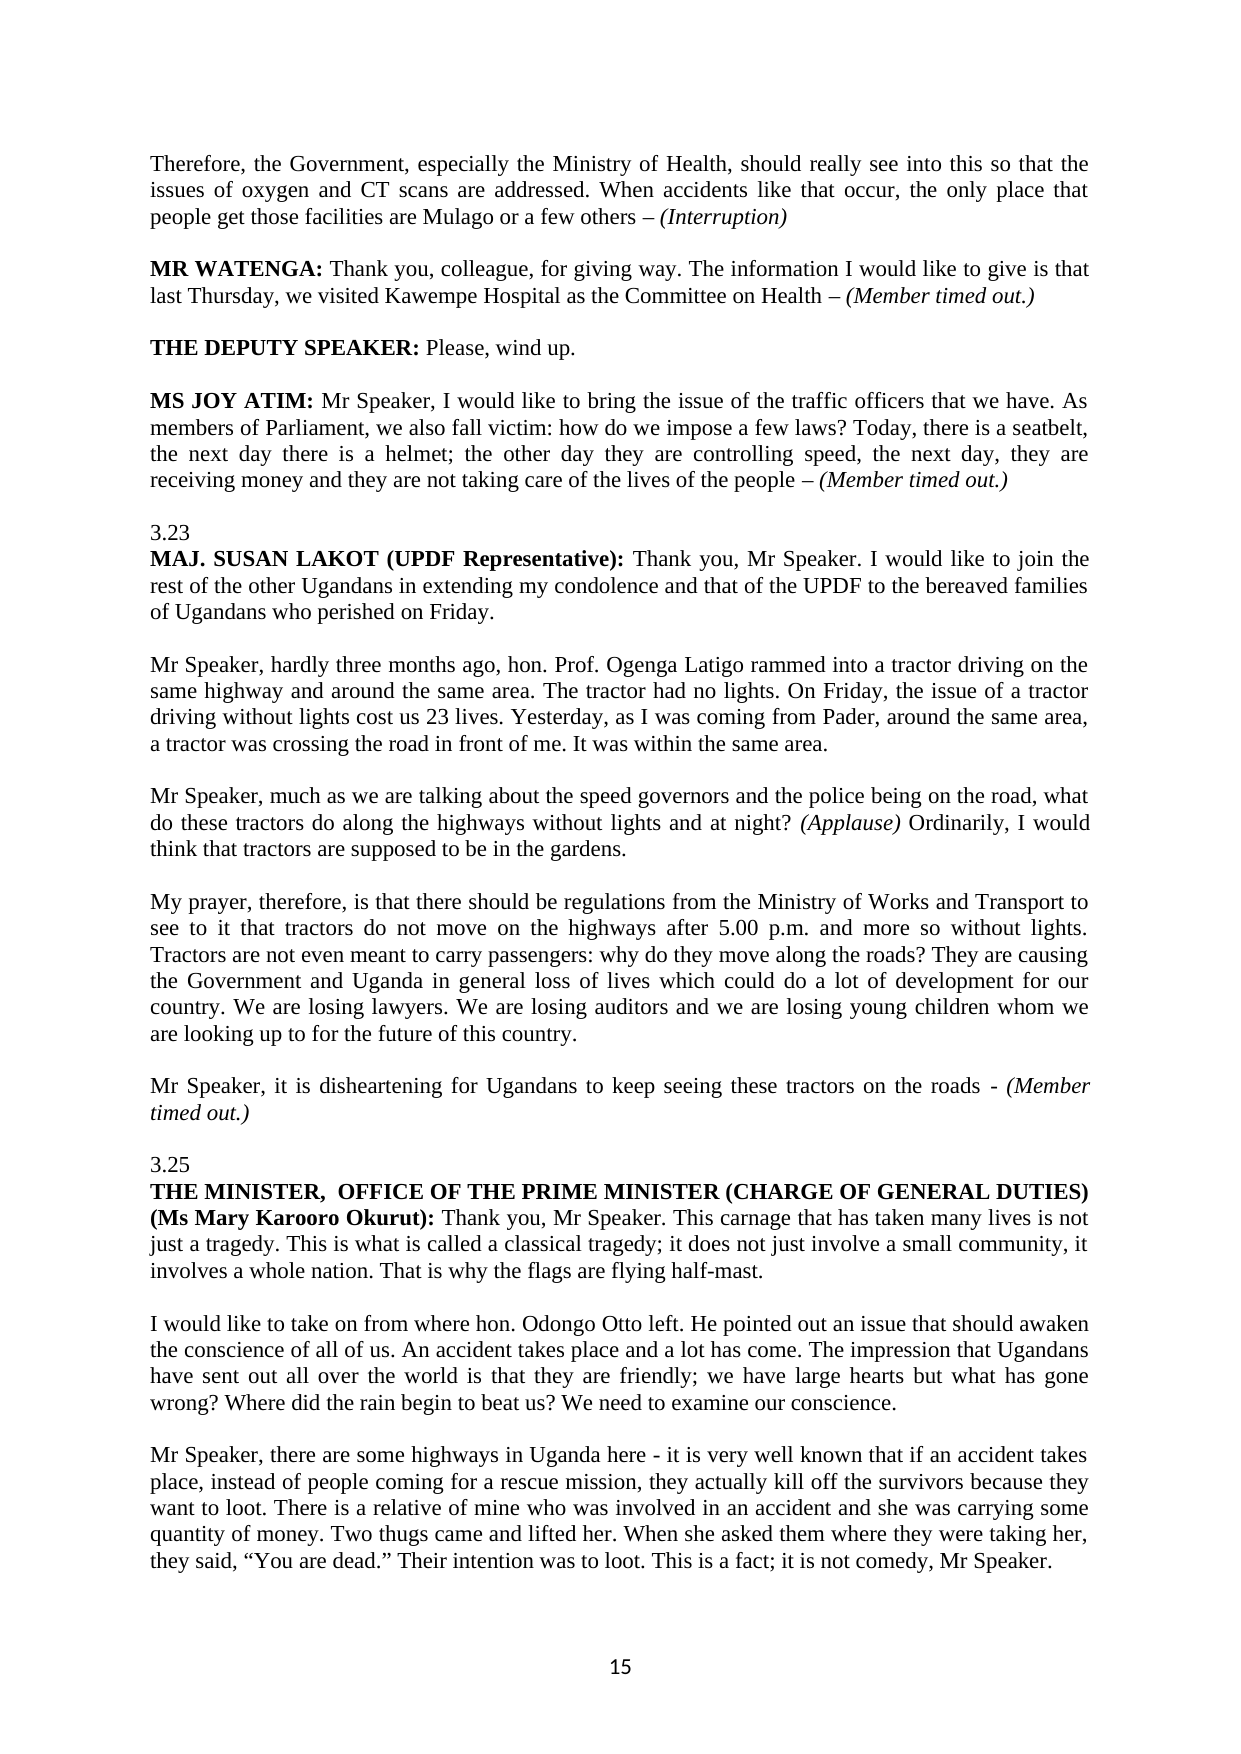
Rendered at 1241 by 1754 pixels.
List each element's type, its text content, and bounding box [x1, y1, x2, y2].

text 3.25 [150, 1151, 1090, 1178]
text Therefore, the Government, especially the Ministry of Health, should really see into this so that the issues of oxygen and CT scans are addressed. When accidents like that occur, the only place that people get those facilities are Mulago or a few others – (Interruption) [150, 150, 1090, 229]
text MAJ. SUSAN LAKOT (UPDF Representative): Thank you, Mr Speaker. I would like to join the rest of the other Ugandans in extending my condolence and that of the UPDF to the bereaved families of Ugandans who perished on Friday. [150, 545, 1090, 624]
text THE MINISTER, OFFICE OF THE PRIME MINISTER (CHARGE OF GENERAL DUTIES) (Ms Mary Karooro Okurut): Thank you, Mr Speaker. This carnage that has taken many lives is not just a tragedy. This is what is called a classical tragedy; it does not just involve a small community, it involves a whole nation. That is why the flags are flying half-mast. [150, 1178, 1090, 1283]
text THE DEPUTY SPEAKER: Please, wind up. [150, 334, 1090, 361]
text MR WATENGA: Thank you, colleague, for giving way. The information I would like to give is that last Thursday, we visited Kawempe Hospital as the Committee on Health – (Member timed out.) [150, 255, 1090, 308]
text Mr Speaker, it is disheartening for Ugandans to keep seeing these tractors on the roads - (Member timed out.) [150, 1072, 1090, 1125]
text I would like to take on from where hon. Odongo Otto left. He pointed out an issue that should awaken the conscience of all of us. An accident takes place and a lot has come. The impression that Ugandans have sent out all over the world is that they are friendly; we have large hearts but what has gone wrong? Where did the rain begin to beat us? We need to examine our conscience. [150, 1309, 1090, 1415]
text My prayer, therefore, is that there should be regulations from the Ministry of Works and Transport to see to it that tractors do not move on the highways after 5.00 p.m. and more so without lights. Tractors are not even meant to carry passengers: why do they move along the roads? They are causing the Government and Uganda in general loss of lives which could do a lot of development for our country. We are losing lawyers. We are losing auditors and we are losing young children whom we are looking up to for the future of this country. [150, 888, 1090, 1046]
text MS JOY ATIM: Mr Speaker, I would like to bring the issue of the traffic officers that we have. As members of Parliament, we also fall victim: how do we impose a few laws? Today, there is a seatbelt, the next day there is a helmet; the other day they are controlling speed, the next day, they are receiving money and they are not taking care of the lives of the people – (Member timed out.) [150, 387, 1090, 493]
text Mr Speaker, hardly three months ago, hon. Prof. Ogenga Latigo rammed into a tractor driving on the same highway and around the same area. The tractor had no lights. On Friday, the issue of a tractor driving without lights cost us 23 lives. Yesterday, as I was coming from Pader, around the same area, a tractor was crossing the road in front of me. It was within the same area. [150, 651, 1090, 756]
text Mr Speaker, much as we are talking about the speed governors and the police being on the road, what do these tractors do along the highways without lights and at night? (Applause) Ordinarily, I would think that tractors are supposed to be in the gardens. [150, 782, 1090, 862]
text Mr Speaker, there are some highways in Uganda here - it is very well known that if an accident takes place, instead of people coming for a rescue mission, they actually kill off the survivors because they want to loot. There is a relative of mine who was involved in an accident and she was carrying some quantity of money. Two thugs came and lifted her. When she asked them where they were taking her, they said, “You are dead.” Their intention was to loot. This is a fact; it is not comedy, Mr Speaker. [150, 1441, 1090, 1573]
text 3.23 [150, 519, 1090, 545]
